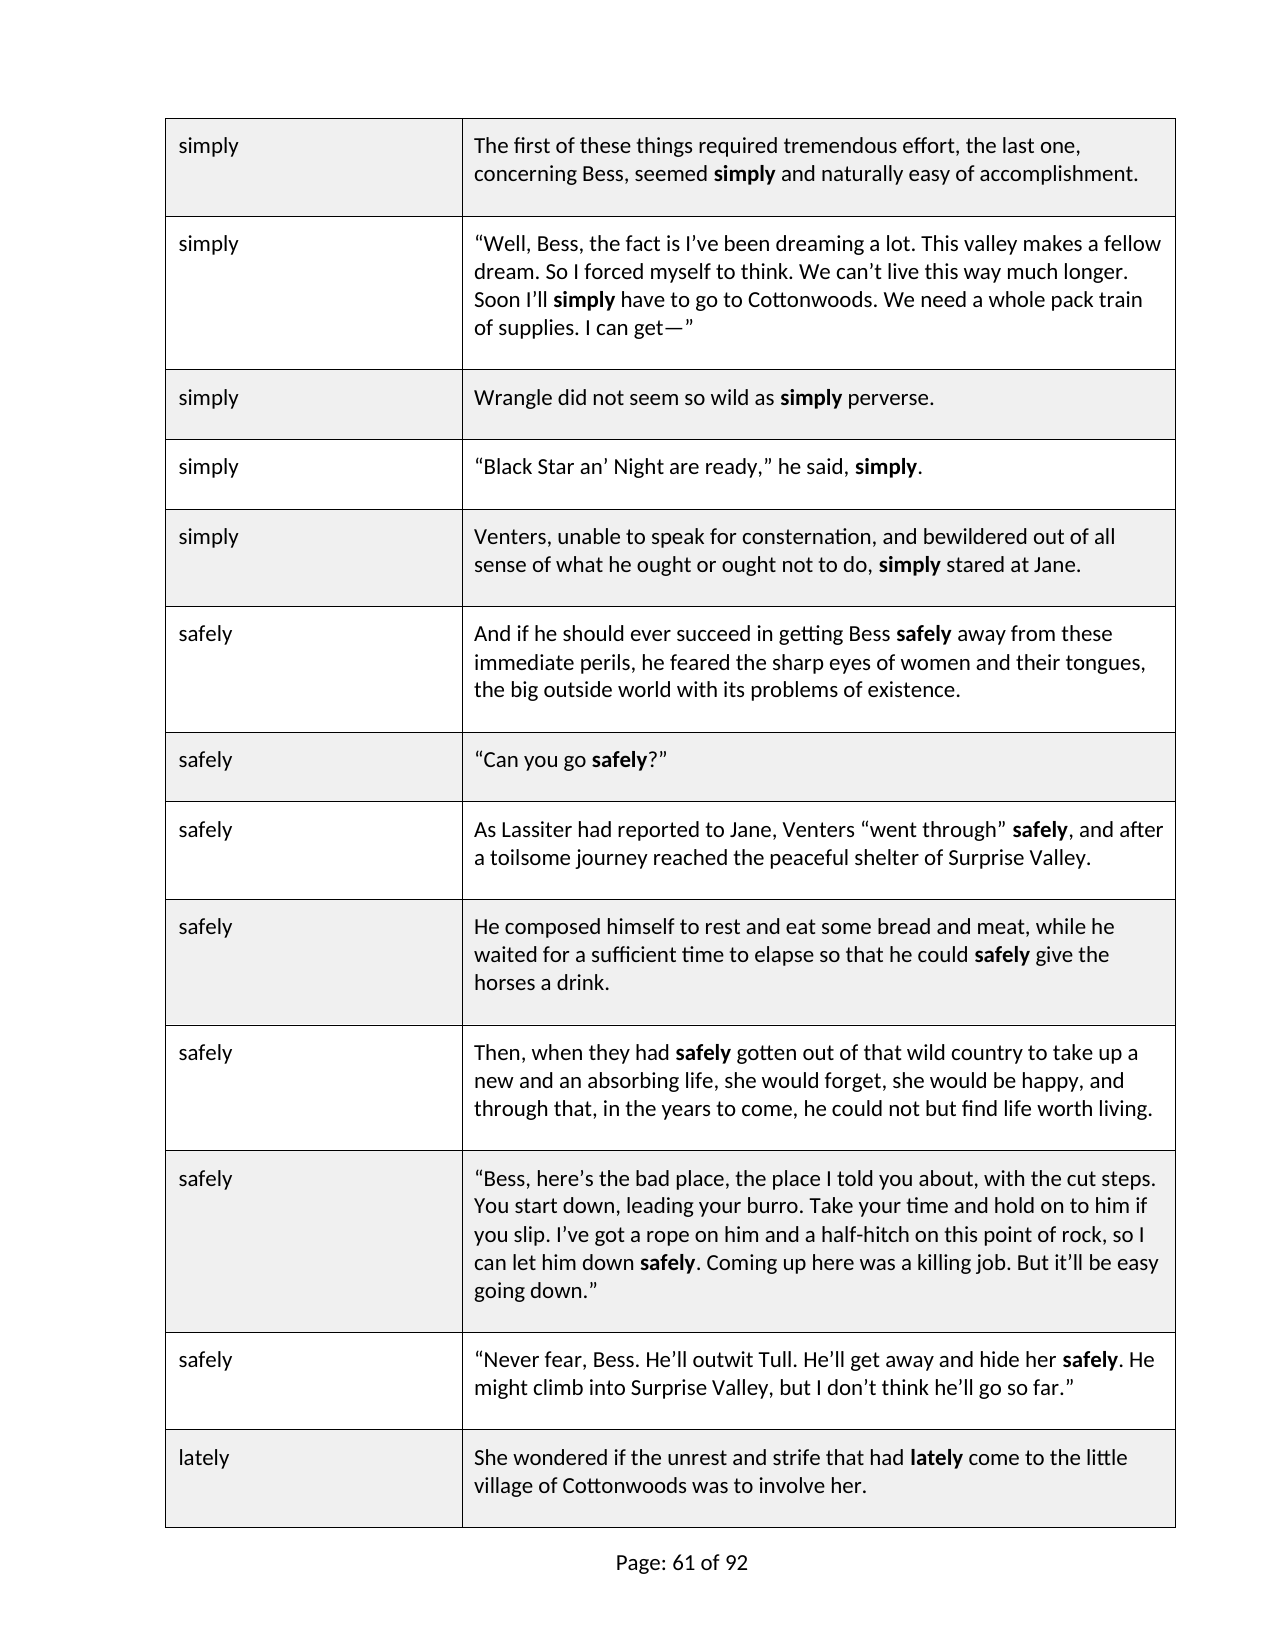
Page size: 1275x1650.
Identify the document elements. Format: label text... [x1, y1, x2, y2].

table_cell Wrangle did not seem so wild as simply perverse. [463, 370, 1175, 439]
table_cell simply [166, 440, 462, 508]
table_cell safely [166, 1151, 462, 1332]
table_cell She wondered if the unrest and strife that had lately come to the little village of Cottonwoods was to involve her. [463, 1430, 1175, 1527]
table_cell safely [166, 900, 462, 1024]
table_cell And if he should ever succeed in getting Bess safely away from these immediate perils, he feared the sharp eyes of women and their tongues, the big outside world with its problems of existence. [463, 607, 1175, 732]
table_cell “Black Star an’ Night are ready,” he said, simply. [463, 440, 1175, 508]
table_cell As Lassiter had reported to Jane, Venters “went through” safely, and after a toilsome journey reached the peaceful shelter of Surprise Valley. [463, 802, 1175, 899]
table_cell “Can you go safely?” [463, 733, 1175, 801]
table_cell safely [166, 607, 462, 732]
table_cell “Never fear, Bess. He’ll outwit Tull. He’ll get away and hide her safely. He might climb into Surprise Valley, but I don’t think he’ll go so far.” [463, 1333, 1175, 1429]
table_cell The first of these things required tremendous effort, the last one, concerning Bess, seemed simply and naturally easy of accomplishment. [463, 119, 1175, 216]
table_cell lately [166, 1430, 462, 1527]
table_cell safely [166, 802, 462, 899]
table_cell “Well, Bess, the fact is I’ve been dreaming a lot. This valley makes a fellow dream. So I forced myself to think. We can’t live this way much longer. Soon I’ll simply have to go to Cottonwoods. We need a whole pack train of supplies. I can get—” [463, 217, 1175, 369]
table_cell simply [166, 370, 462, 439]
table_cell Then, when they had safely gotten out of that wild country to take up a new and an absorbing life, she would forget, she would be happy, and through that, in the years to come, he could not but find life worth living. [463, 1026, 1175, 1150]
table_cell safely [166, 1333, 462, 1429]
table_cell safely [166, 733, 462, 801]
table_cell safely [166, 1026, 462, 1150]
table_cell He composed himself to rest and eat some bread and meat, while he waited for a sufficient time to elapse so that he could safely give the horses a drink. [463, 900, 1175, 1024]
table_cell Venters, unable to speak for consternation, and bewildered out of all sense of what he ought or ought not to do, simply stared at Jane. [463, 510, 1175, 606]
table_cell “Bess, here’s the bad place, the place I told you about, with the cut steps. You start down, leading your burro. Take your time and hold on to him if you slip. I’ve got a rope on him and a half-hitch on this point of rock, so I can let him down safely. Coming up here was a killing job. But it’ll be easy going down.” [463, 1151, 1175, 1332]
table_cell simply [166, 510, 462, 606]
table_cell simply [166, 217, 462, 369]
table_cell simply [166, 119, 462, 216]
